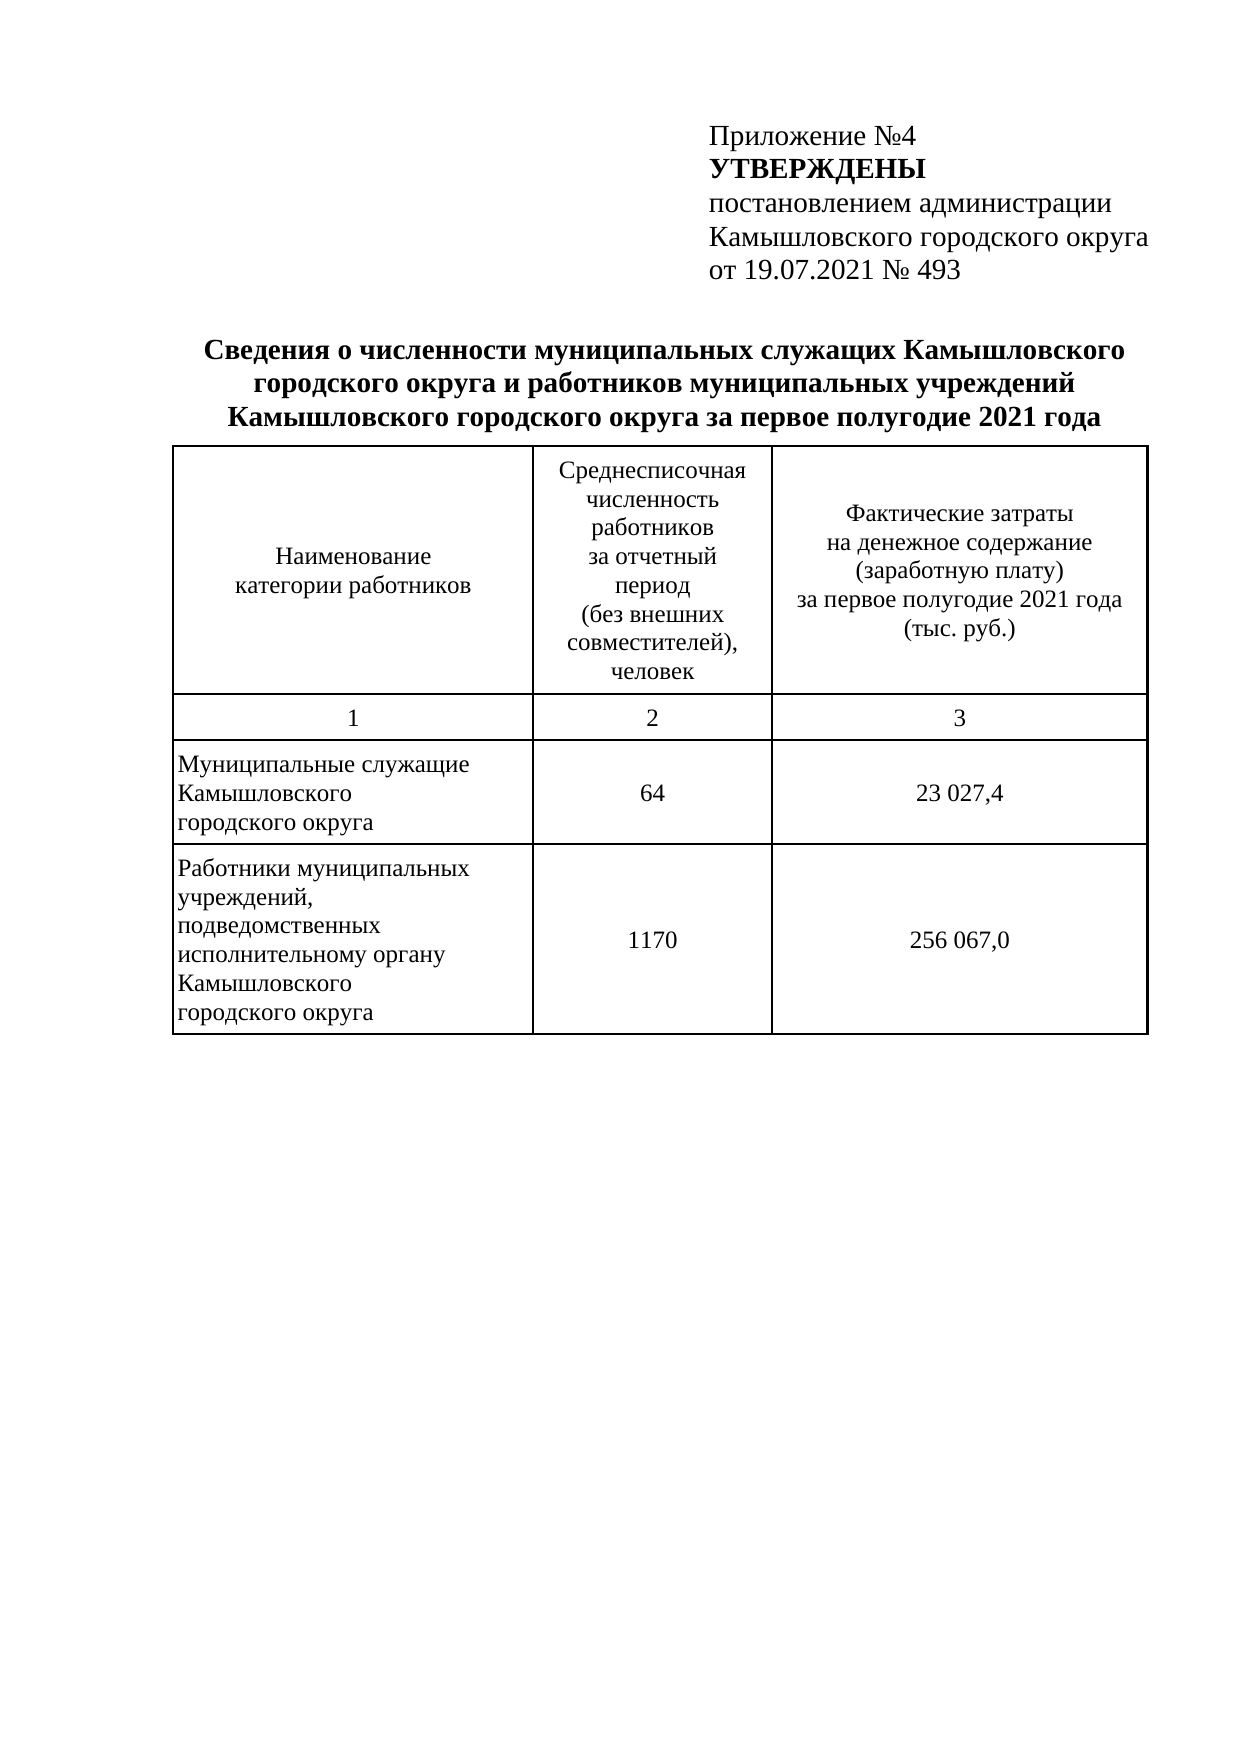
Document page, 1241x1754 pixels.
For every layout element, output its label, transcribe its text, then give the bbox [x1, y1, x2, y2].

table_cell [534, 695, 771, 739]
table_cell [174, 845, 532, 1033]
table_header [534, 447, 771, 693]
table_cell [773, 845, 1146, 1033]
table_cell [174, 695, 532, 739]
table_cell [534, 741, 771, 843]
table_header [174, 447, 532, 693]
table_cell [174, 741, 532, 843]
text Приложение №4 УТВЕРЖДЕНЫ [709, 118, 1152, 185]
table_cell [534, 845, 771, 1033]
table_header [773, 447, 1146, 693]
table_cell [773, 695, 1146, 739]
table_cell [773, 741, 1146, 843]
text постановлением администрации Камышловского городского округа от 19.07.2021 № 493 [709, 185, 1152, 286]
text Сведения о численности муниципальных служащих Камышловского городского округа и работников муниципальных учреждений Камышловского городского округа за первое полугодие 2021 года [177, 332, 1152, 432]
